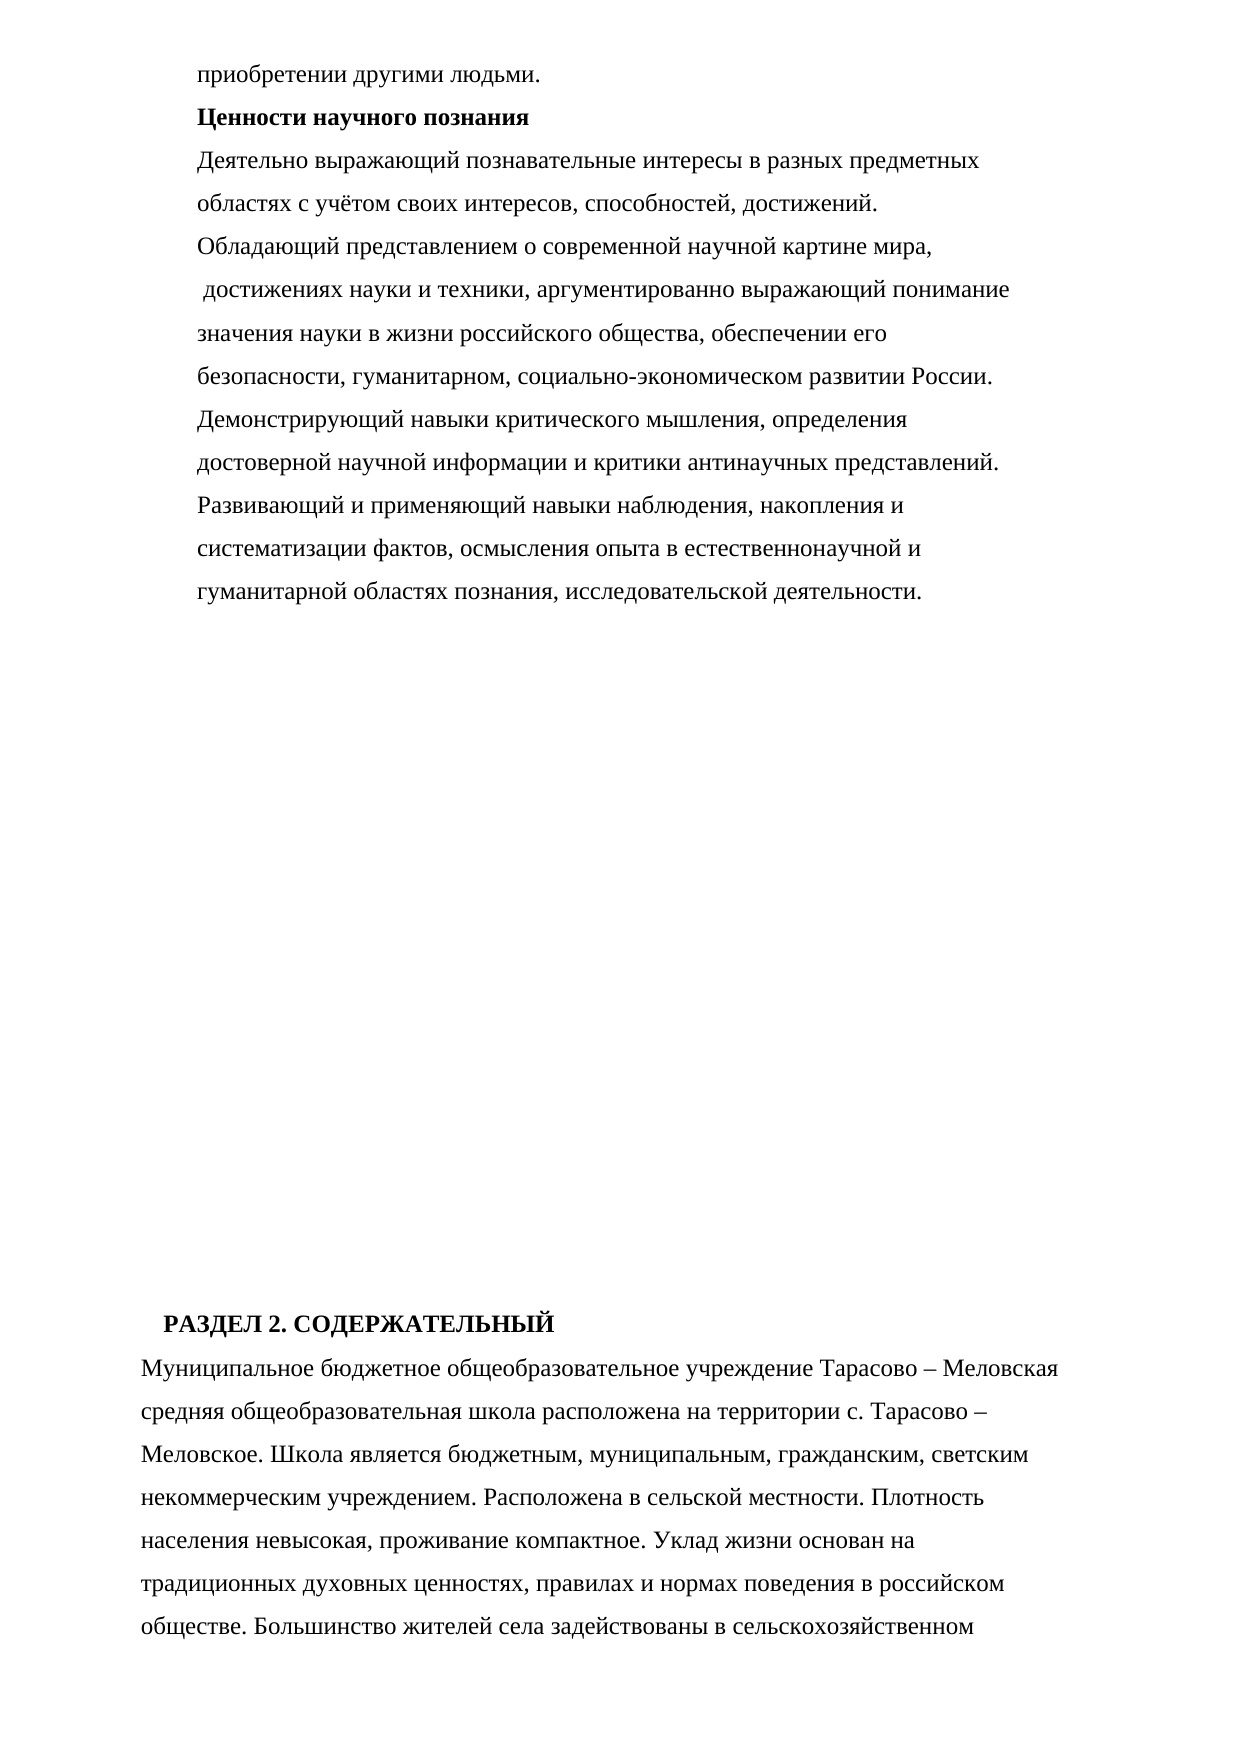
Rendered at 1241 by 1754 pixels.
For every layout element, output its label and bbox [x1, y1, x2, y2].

table_cell [118, 59, 1117, 1640]
